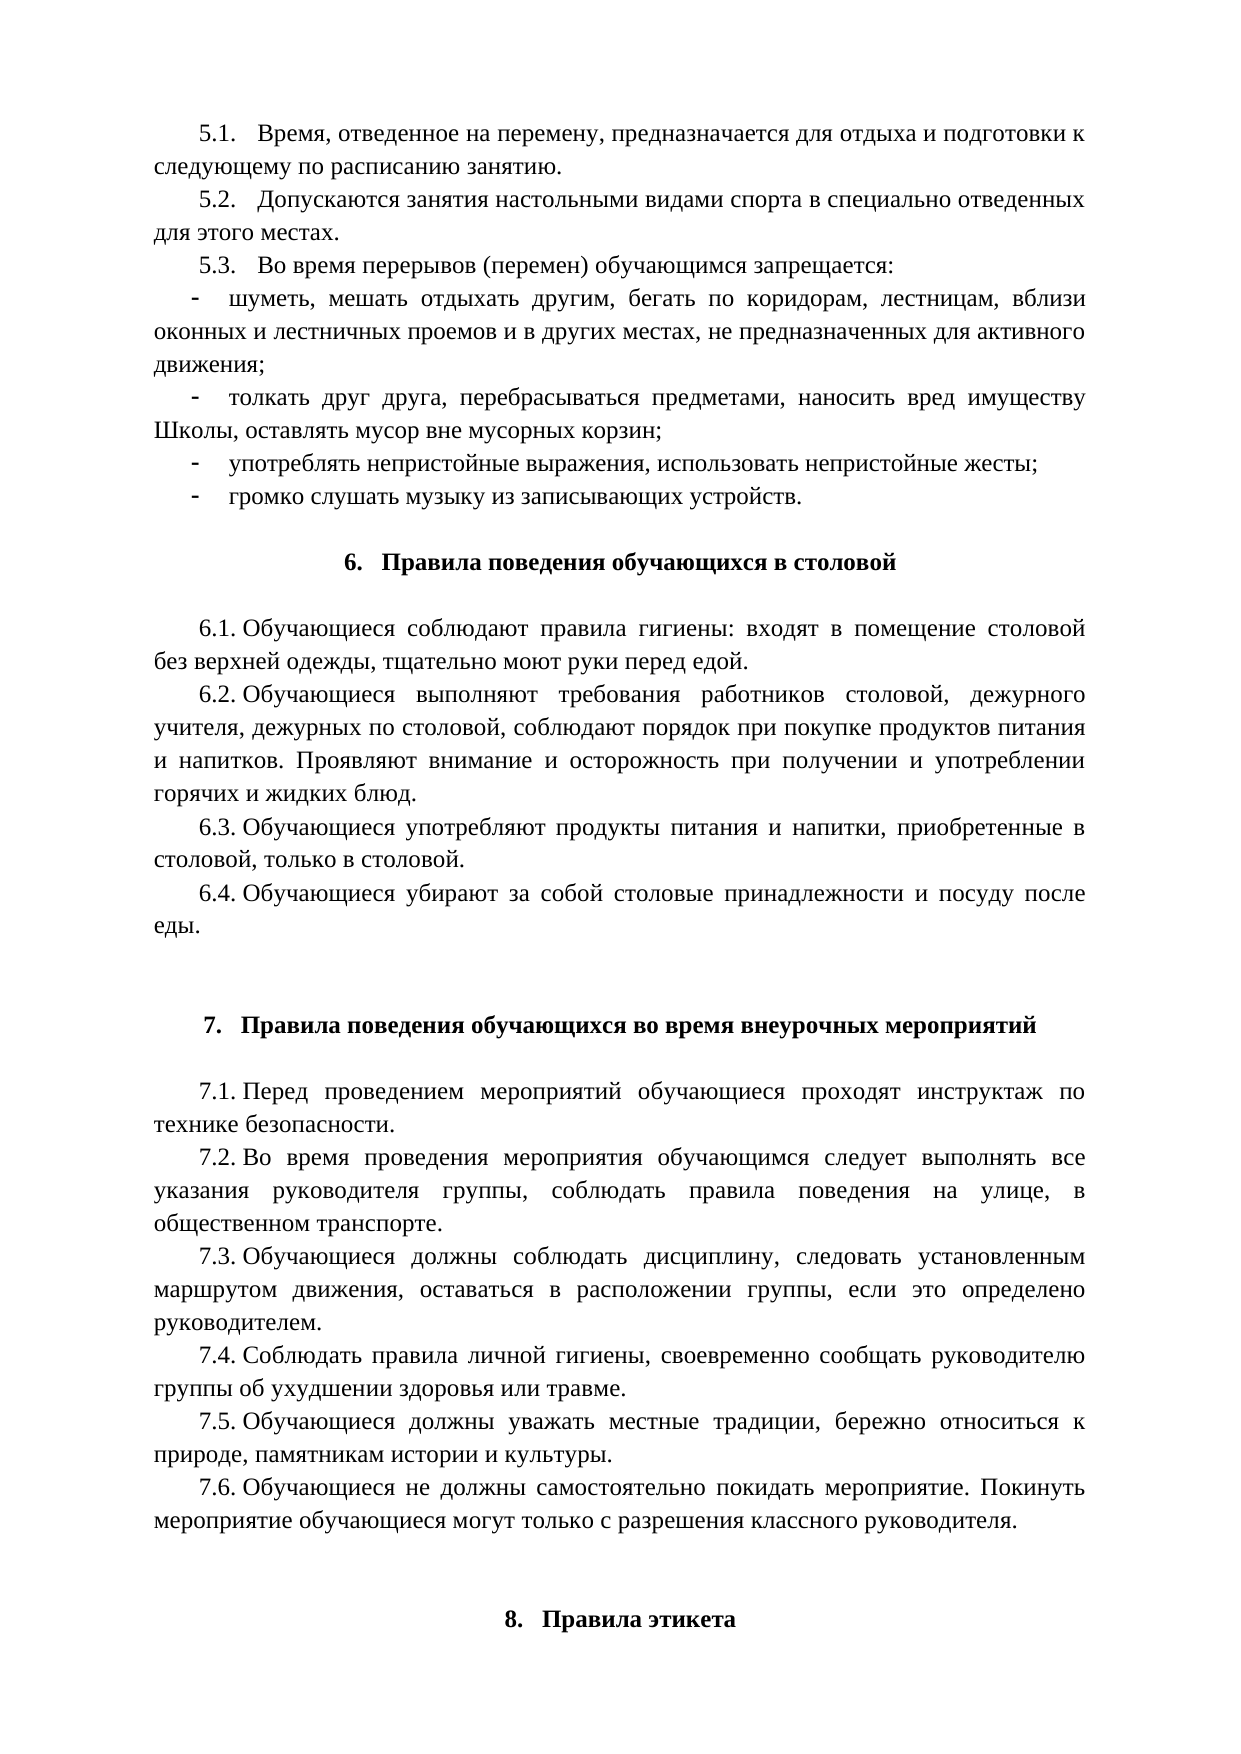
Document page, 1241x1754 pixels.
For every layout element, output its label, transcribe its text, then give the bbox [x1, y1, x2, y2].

list Обучающиеся соблюдают правила гигиены: входят в помещение столовой без верхней одежды, тщательно моют руки перед едой. [153, 613, 1087, 675]
list Правила поведения обучающихся в столовой [153, 547, 1087, 576]
list употреблять непристойные выражения, использовать непристойные жесты; [153, 448, 1087, 477]
list Обучающиеся должны соблюдать дисциплину, следовать установленным маршрутом движения, оставаться в расположении группы, если это определено руководителем. [153, 1241, 1087, 1336]
list Правила поведения обучающихся во время внеурочных мероприятий [153, 1010, 1087, 1038]
list Обучающиеся употребляют продукты питания и напитки, приобретенные в столовой, только в столовой. [153, 812, 1087, 873]
list Время, отведенное на перемену, предназначается для отдыха и подготовки к следующему по расписанию занятию. [153, 118, 1087, 180]
list Обучающиеся должны уважать местные традиции, бережно относиться к природе, памятникам истории и культуры. [153, 1406, 1087, 1468]
list Обучающиеся убирают за собой столовые принадлежности и посуду после еды. [153, 878, 1087, 939]
list Перед проведением мероприятий обучающиеся проходят инструктаж по технике безопасности. [153, 1076, 1087, 1137]
list шуметь, мешать отдыхать другим, бегать по коридорам, лестницам, вблизи оконных и лестничных проемов и в других местах, не предназначенных для активного движения; [153, 283, 1087, 378]
list Во время перерывов (перемен) обучающимся запрещается: [153, 250, 1087, 279]
list Обучающиеся выполняют требования работников столовой, дежурного учителя, дежурных по столовой, соблюдают порядок при покупке продуктов питания и напитков. Проявляют внимание и осторожность при получении и употреблении горячих и жидких блюд. [153, 679, 1087, 807]
list Правила этикета [153, 1604, 1087, 1633]
list Допускаются занятия настольными видами спорта в специально отведенных для этого местах. [153, 184, 1087, 246]
list толкать друг друга, перебрасываться предметами, наносить вред имуществу Школы, оставлять мусор вне мусорных корзин; [153, 382, 1087, 444]
list Соблюдать правила личной гигиены, своевременно сообщать руководителю группы об ухудшении здоровья или травме. [153, 1340, 1087, 1402]
list Обучающиеся не должны самостоятельно покидать мероприятие. Покинуть мероприятие обучающиеся могут только с разрешения классного руководителя. [153, 1472, 1087, 1534]
list громко слушать музыку из записывающих устройств. [153, 481, 1087, 510]
list Во время проведения мероприятия обучающимся следует выполнять все указания руководителя группы, соблюдать правила поведения на улице, в общественном транспорте. [153, 1142, 1087, 1237]
